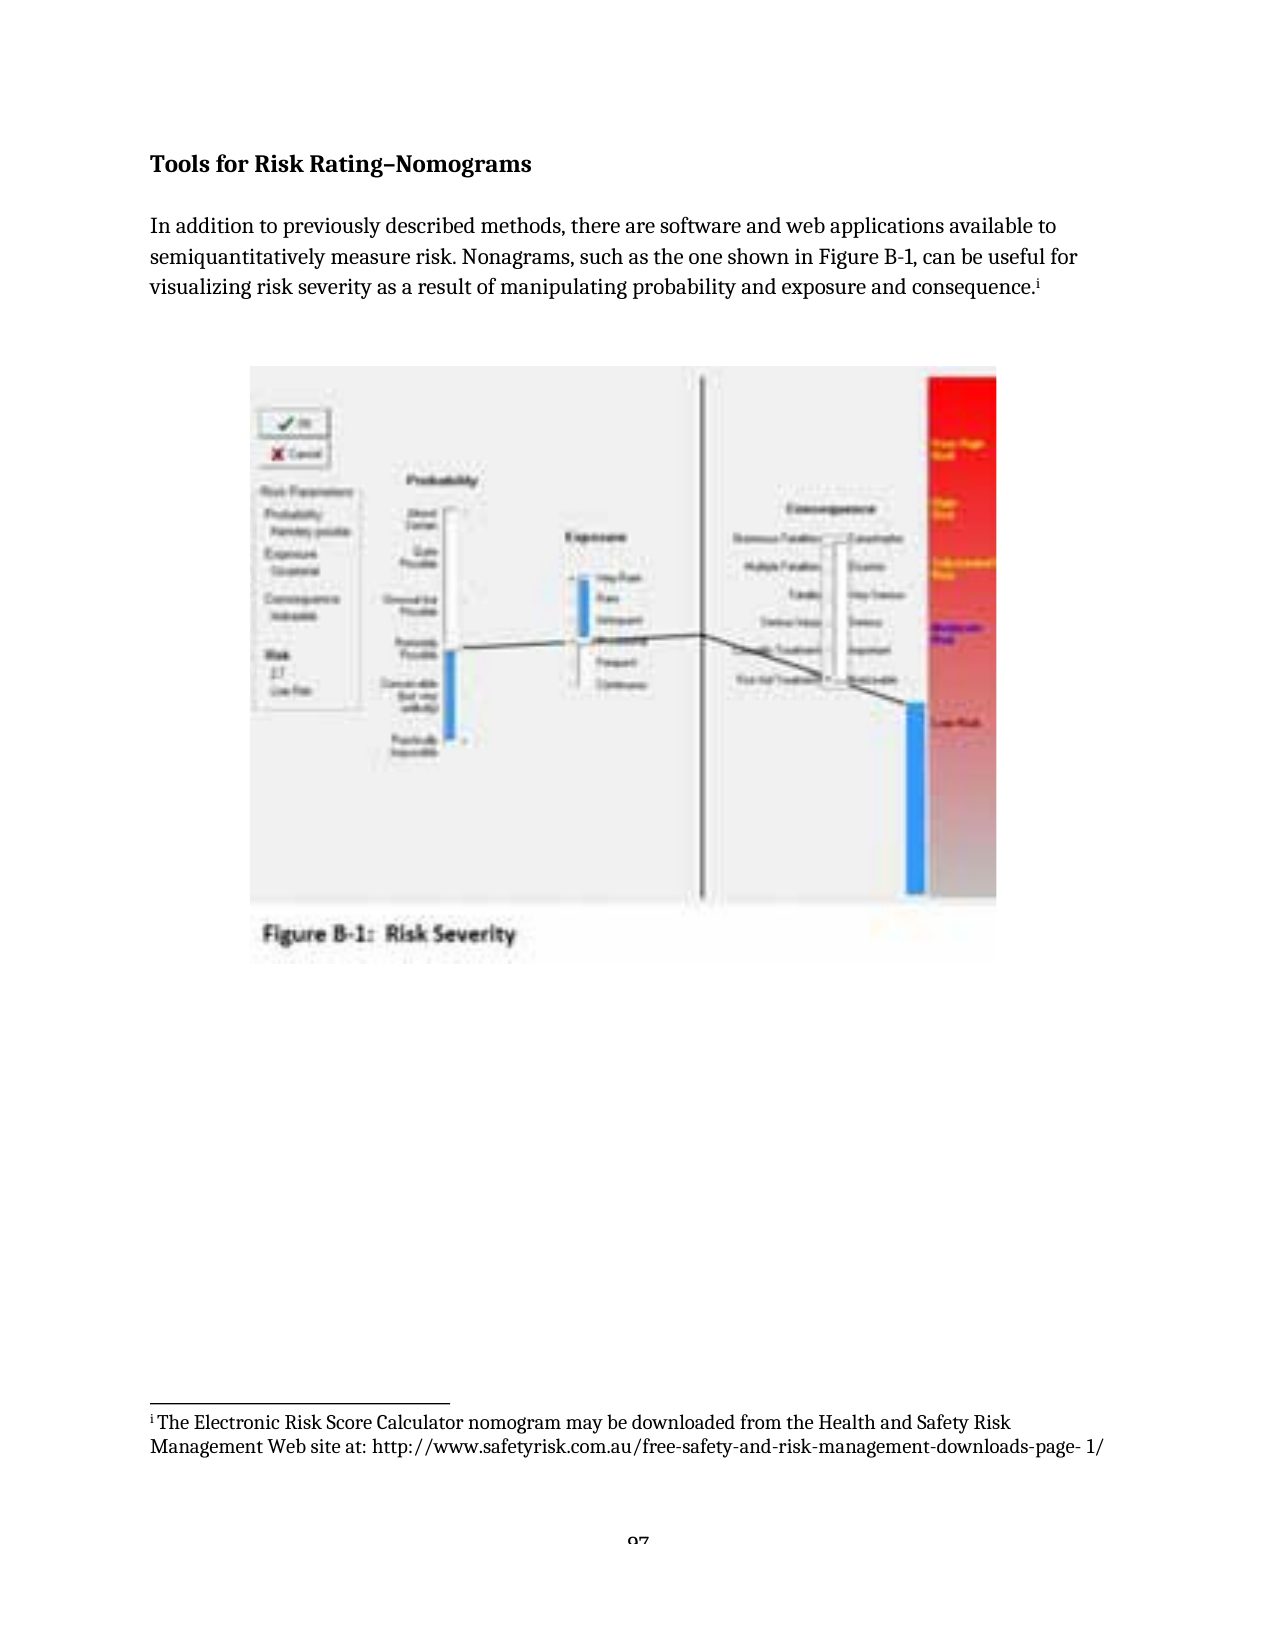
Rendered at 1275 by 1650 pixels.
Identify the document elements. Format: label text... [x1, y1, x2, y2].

text i The Electronic Risk Score Calculator nomogram may be downloaded from the Health and Safety Risk Management Web site at: http://www.safetyrisk.com.au/free-safety-and-risk-management-downloads-page- 1/ [150, 1411, 1123, 1458]
text In addition to previously described methods, there are software and web applications available to semiquantitatively measure risk. Nonagrams, such as the one shown in Figure B-1, can be useful for visualizing risk severity as a result of manipulating probability and exposure and consequence.i [150, 213, 1122, 300]
picture [249, 366, 997, 964]
subtitle Tools for Risk Rating–Nomograms [150, 150, 1275, 178]
